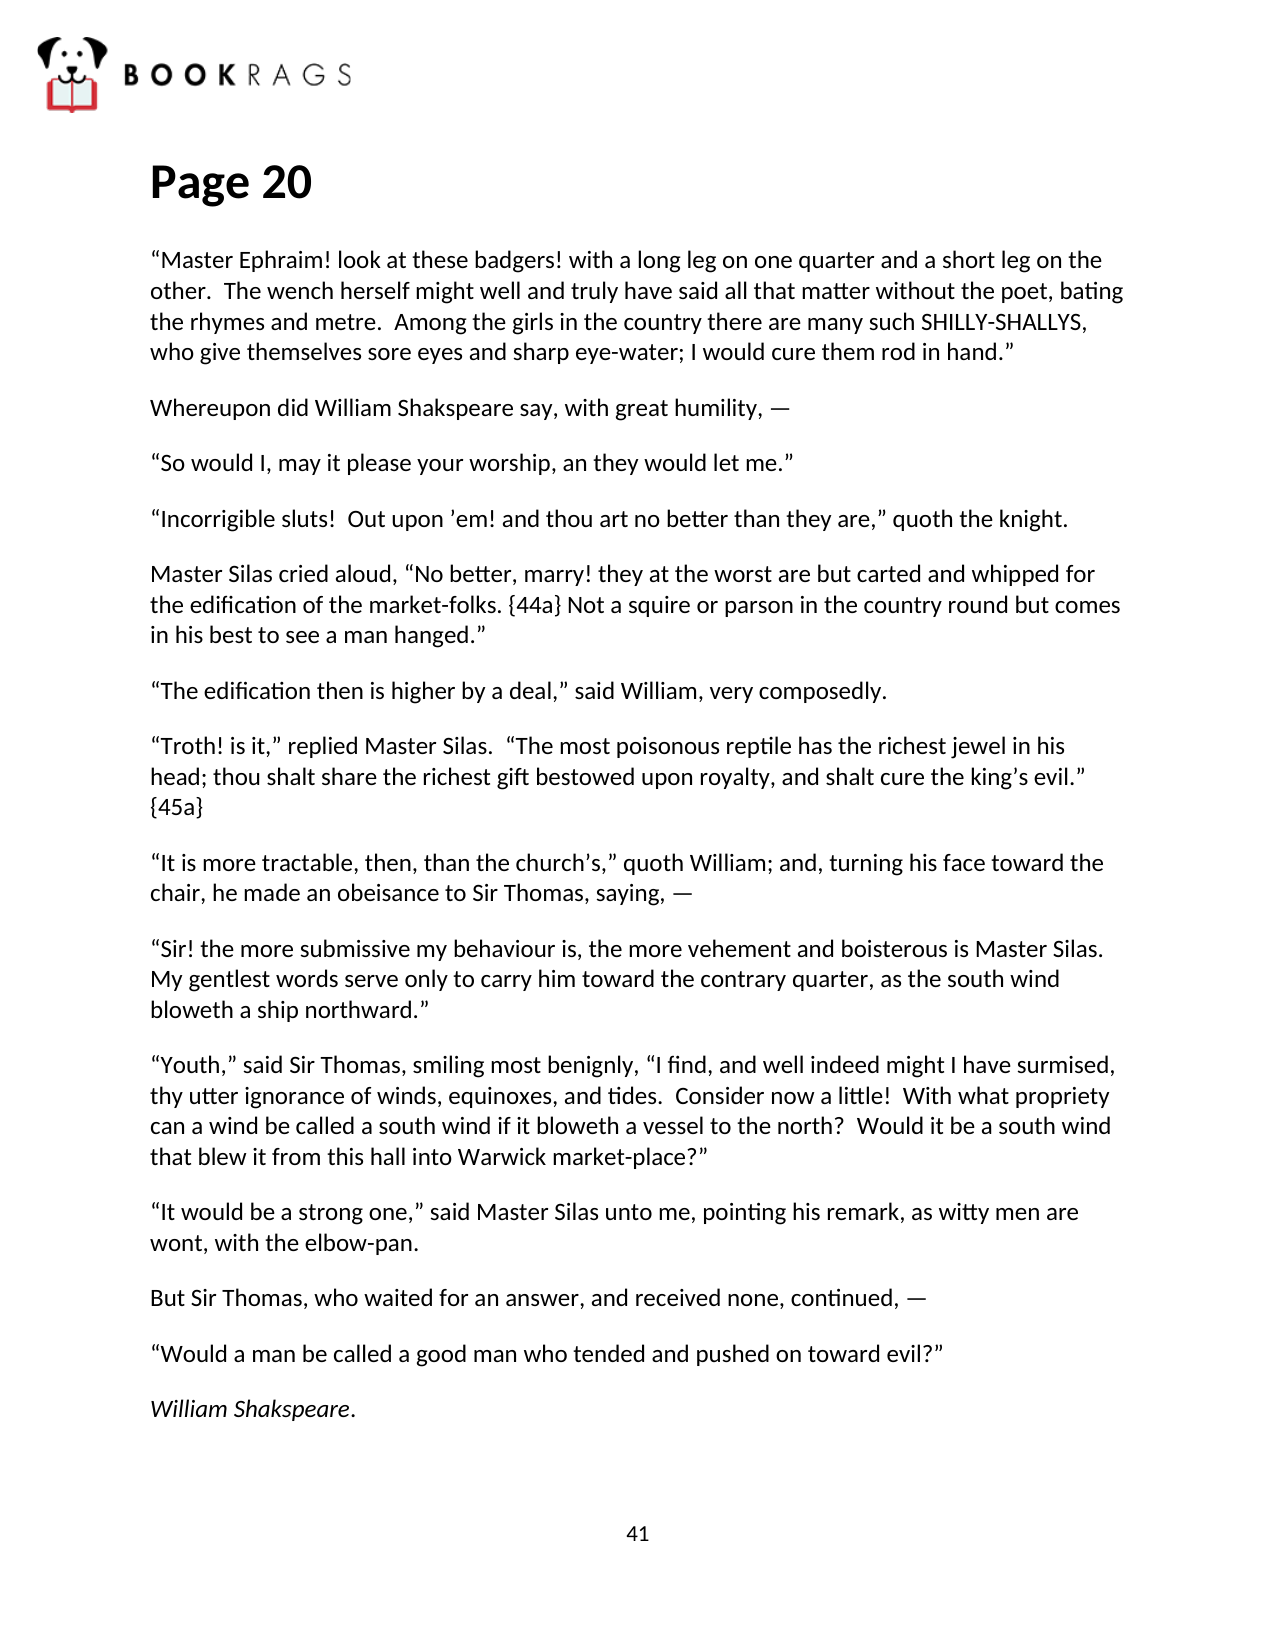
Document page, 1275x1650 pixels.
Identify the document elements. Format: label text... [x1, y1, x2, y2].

picture [37, 37, 351, 113]
text “Master Ephraim! look at these badgers! with a long leg on one quarter and a short leg on the other. The wench herself might well and truly have said all that matter without the poet, bating the rhymes and metre. Among the girls in the country there are many such SHILLY-SHALLYS, who give themselves sore eyes and sharp eye-water; I would cure them rod in hand.” [150, 244, 1125, 367]
text “Youth,” said Sir Thomas, smiling most benignly, “I find, and well indeed might I have surmised, thy utter ignorance of winds, equinoxes, and tides. Consider now a little! With what propriety can a wind be called a south wind if it bloweth a vessel to the north? Would it be a south wind that blew it from this hall into Warwick market-place?” [150, 1049, 1125, 1172]
text Master Silas cried aloud, “No better, marry! they at the worst are but carted and whipped for the edification of the market-folks. {44a} Not a squire or parson in the country round but comes in his best to see a man hanged.” [150, 558, 1125, 650]
text Whereupon did William Shakspeare say, with great humility, — [150, 392, 1125, 422]
text “It would be a strong one,” said Master Silas unto me, pointing his remark, as witty men are wont, with the elbow-pan. [150, 1197, 1125, 1258]
text “The edification then is higher by a deal,” said William, very composedly. [150, 675, 1125, 705]
text “Sir! the more submissive my behaviour is, the more vehement and boisterous is Master Silas. My gentlest words serve only to carry him toward the contrary quarter, as the south wind bloweth a ship northward.” [150, 933, 1125, 1024]
text But Sir Thomas, who waited for an answer, and received none, continued, — [150, 1283, 1125, 1313]
text “Incorrigible sluts! Out upon ’em! and thou art no better than they are,” quoth the knight. [150, 503, 1125, 533]
text “Troth! is it,” replied Master Silas. “The most poisonous reptile has the richest jewel in his head; thou shalt share the richest gift bestowed upon royalty, and shalt cure the king’s evil.” {45a} [150, 730, 1125, 822]
text William Shakspeare. [150, 1394, 1125, 1424]
text “Would a man be called a good man who tended and pushed on toward evil?” [150, 1338, 1125, 1369]
text “So would I, may it please your worship, an they would let me.” [150, 447, 1125, 478]
text Page 20 [150, 150, 1125, 211]
text “It is more tractable, then, than the church’s,” quoth William; and, turning his face toward the chair, he made an obeisance to Sir Thomas, saying, — [150, 847, 1125, 908]
